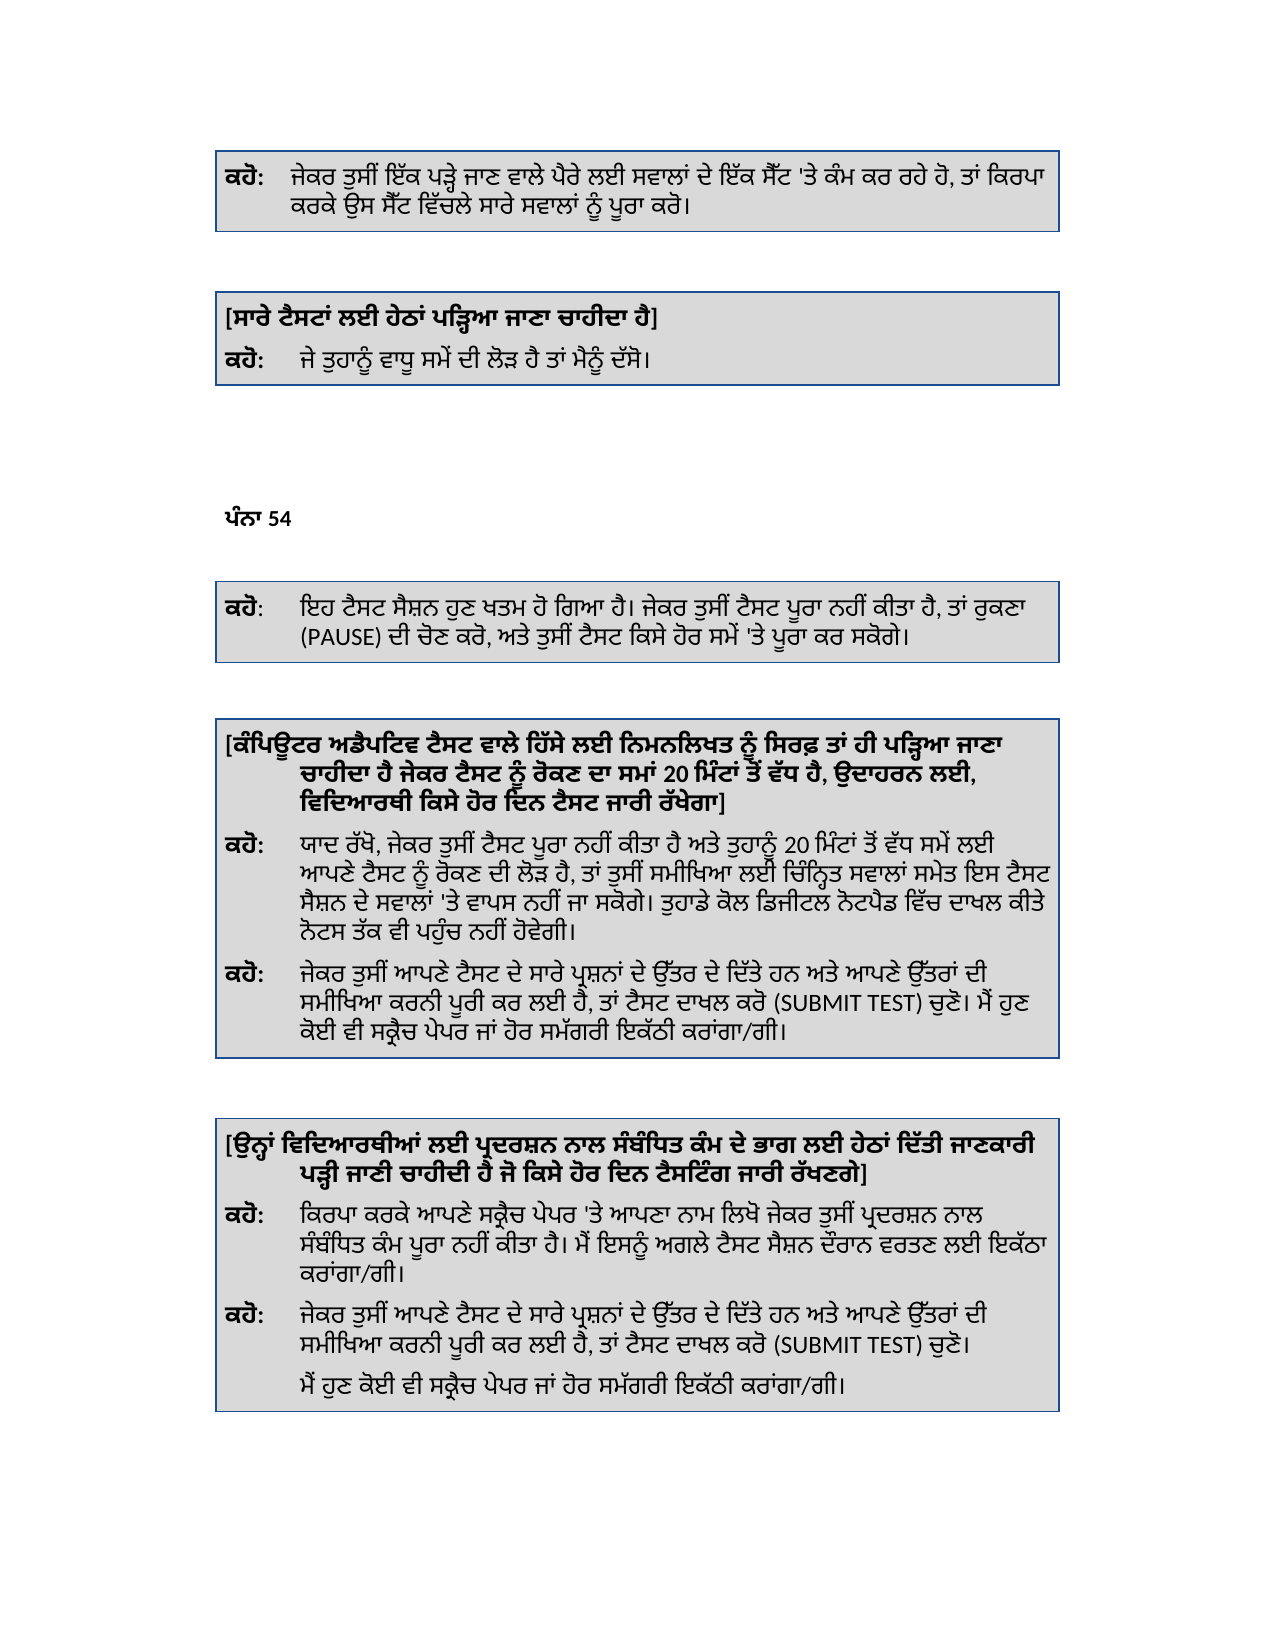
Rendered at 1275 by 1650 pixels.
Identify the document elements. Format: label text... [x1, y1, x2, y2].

text ਕਹੋ: ਜੇਕਰ ਤੁਸੀਂ ਆਪਣੇ ਟੈਸਟ ਦੇ ਸਾਰੇ ਪ੍ਰਸ਼ਨਾਂ ਦੇ ਉੱਤਰ ਦੇ ਦਿੱਤੇ ਹਨ ਅਤੇ ਆਪਣੇ ਉੱਤਰਾਂ ਦੀ ਸਮੀਖਿਆ ਕਰਨੀ ਪੂਰੀ ਕਰ ਲਈ ਹੈ, ਤਾਂ ਟੈਸਟ ਦਾਖਲ ਕਰੋ (SUBMIT TEST) ਚੁਣੋ। [217, 1288, 1058, 1359]
text ਕਹੋ: ਜੇਕਰ ਤੁਸੀਂ ਇੱਕ ਪੜ੍ਹੇ ਜਾਣ ਵਾਲੇ ਪੈਰੇ ਲਈ ਸਵਾਲਾਂ ਦੇ ਇੱਕ ਸੈੱਟ 'ਤੇ ਕੰਮ ਕਰ ਰਹੇ ਹੋ, ਤਾਂ ਕਿਰਪਾ ਕਰਕੇ ਉਸ ਸੈੱਟ ਵਿੱਚਲੇ ਸਾਰੇ ਸਵਾਲਾਂ ਨੂੰ ਪੂਰਾ ਕਰੋ। [217, 152, 1058, 231]
text ਕਹੋ: ਯਾਦ ਰੱਖੋ, ਜੇਕਰ ਤੁਸੀਂ ਟੈਸਟ ਪੂਰਾ ਨਹੀਂ ਕੀਤਾ ਹੈ ਅਤੇ ਤੁਹਾਨੂੰ 20 ਮਿੰਟਾਂ ਤੋਂ ਵੱਧ ਸਮੇਂ ਲਈ ਆਪਣੇ ਟੈਸਟ ਨੂੰ ਰੋਕਣ ਦੀ ਲੋੜ ਹੈ, ਤਾਂ ਤੁਸੀਂ ਸਮੀਖਿਆ ਲਈ ਚਿੰਨ੍ਹਿਤ ਸਵਾਲਾਂ ਸਮੇਤ ਇਸ ਟੈਸਟ ਸੈਸ਼ਨ ਦੇ ਸਵਾਲਾਂ 'ਤੇ ਵਾਪਸ ਨਹੀਂ ਜਾ ਸਕੋਗੇ। ਤੁਹਾਡੇ ਕੋਲ ਡਿਜੀਟਲ ਨੋਟਪੈਡ ਵਿੱਚ ਦਾਖਲ ਕੀਤੇ ਨੋਟਸ ਤੱਕ ਵੀ ਪਹੁੰਚ ਨਹੀਂ ਹੋਵੇਗੀ। [217, 818, 1058, 947]
text [ਉਨ੍ਹਾਂ ਵਿਦਿਆਰਥੀਆਂ ਲਈ ਪ੍ਰਦਰਸ਼ਨ ਨਾਲ ਸੰਬੰਧਿਤ ਕੰਮ ਦੇ ਭਾਗ ਲਈ ਹੇਠਾਂ ਦਿੱਤੀ ਜਾਣਕਾਰੀ ਪੜ੍ਹੀ ਜਾਣੀ ਚਾਹੀਦੀ ਹੈ ਜੋ ਕਿਸੇ ਹੋਰ ਦਿਨ ਟੈਸਟਿੰਗ ਜਾਰੀ ਰੱਖਣਗੇ] [217, 1119, 1058, 1188]
text ਕਹੋ: ਜੇਕਰ ਤੁਸੀਂ ਆਪਣੇ ਟੈਸਟ ਦੇ ਸਾਰੇ ਪ੍ਰਸ਼ਨਾਂ ਦੇ ਉੱਤਰ ਦੇ ਦਿੱਤੇ ਹਨ ਅਤੇ ਆਪਣੇ ਉੱਤਰਾਂ ਦੀ ਸਮੀਖਿਆ ਕਰਨੀ ਪੂਰੀ ਕਰ ਲਈ ਹੈ, ਤਾਂ ਟੈਸਟ ਦਾਖਲ ਕਰੋ (SUBMIT TEST) ਚੁਣੋ। ਮੈਂ ਹੁਣ ਕੋਈ ਵੀ ਸਕ੍ਰੈਚ ਪੇਪਰ ਜਾਂ ਹੋਰ ਸਮੱਗਰੀ ਇਕੱਠੀ ਕਰਾਂਗਾ/ਗੀ। [217, 947, 1058, 1057]
text ਕਹੋ: ਇਹ ਟੈਸਟ ਸੈਸ਼ਨ ਹੁਣ ਖਤਮ ਹੋ ਗਿਆ ਹੈ। ਜੇਕਰ ਤੁਸੀਂ ਟੈਸਟ ਪੂਰਾ ਨਹੀਂ ਕੀਤਾ ਹੈ, ਤਾਂ ਰੁਕਣਾ (PAUSE) ਦੀ ਚੋਣ ਕਰੋ, ਅਤੇ ਤੁਸੀਂ ਟੈਸਟ ਕਿਸੇ ਹੋਰ ਸਮੇਂ 'ਤੇ ਪੂਰਾ ਕਰ ਸਕੋਗੇ। [217, 582, 1058, 662]
text ਕਹੋ: ਜੇ ਤੁਹਾਨੂੰ ਵਾਧੂ ਸਮੇਂ ਦੀ ਲੋੜ ਹੈ ਤਾਂ ਮੈਨੂੰ ਦੱਸੋ। [217, 333, 1058, 384]
text ਪੰਨਾ 54 [225, 504, 1125, 536]
text [ਸਾਰੇ ਟੈਸਟਾਂ ਲਈ ਹੇਠਾਂ ਪੜ੍ਹਿਆ ਜਾਣਾ ਚਾਹੀਦਾ ਹੈ] [217, 293, 1058, 332]
text ਕਹੋ: ਕਿਰਪਾ ਕਰਕੇ ਆਪਣੇ ਸਕ੍ਰੈਚ ਪੇਪਰ 'ਤੇ ਆਪਣਾ ਨਾਮ ਲਿਖੋ ਜੇਕਰ ਤੁਸੀਂ ਪ੍ਰਦਰਸ਼ਨ ਨਾਲ ਸੰਬੰਧਿਤ ਕੰਮ ਪੂਰਾ ਨਹੀਂ ਕੀਤਾ ਹੈ। ਮੈਂ ਇਸਨੂੰ ਅਗਲੇ ਟੈਸਟ ਸੈਸ਼ਨ ਦੌਰਾਨ ਵਰਤਣ ਲਈ ਇਕੱਠਾ ਕਰਾਂਗਾ/ਗੀ। [217, 1188, 1058, 1288]
text [ਕੰਪਿਊਟਰ ਅਡੈਪਟਿਵ ਟੈਸਟ ਵਾਲੇ ਹਿੱਸੇ ਲਈ ਨਿਮਨਲਿਖਤ ਨੂੰ ਸਿਰਫ਼ ਤਾਂ ਹੀ ਪੜ੍ਹਿਆ ਜਾਣਾ ਚਾਹੀਦਾ ਹੈ ਜੇਕਰ ਟੈਸਟ ਨੂੰ ਰੋਕਣ ਦਾ ਸਮਾਂ 20 ਮਿੰਟਾਂ ਤੋਂ ਵੱਧ ਹੈ, ਉਦਾਹਰਨ ਲਈ, ਵਿਦਿਆਰਥੀ ਕਿਸੇ ਹੋਰ ਦਿਨ ਟੈਸਟ ਜਾਰੀ ਰੱਖੇਗਾ] [217, 720, 1058, 817]
text ਮੈਂ ਹੁਣ ਕੋਈ ਵੀ ਸਕ੍ਰੈਚ ਪੇਪਰ ਜਾਂ ਹੋਰ ਸਮੱਗਰੀ ਇਕੱਠੀ ਕਰਾਂਗਾ/ਗੀ। [217, 1359, 1058, 1411]
